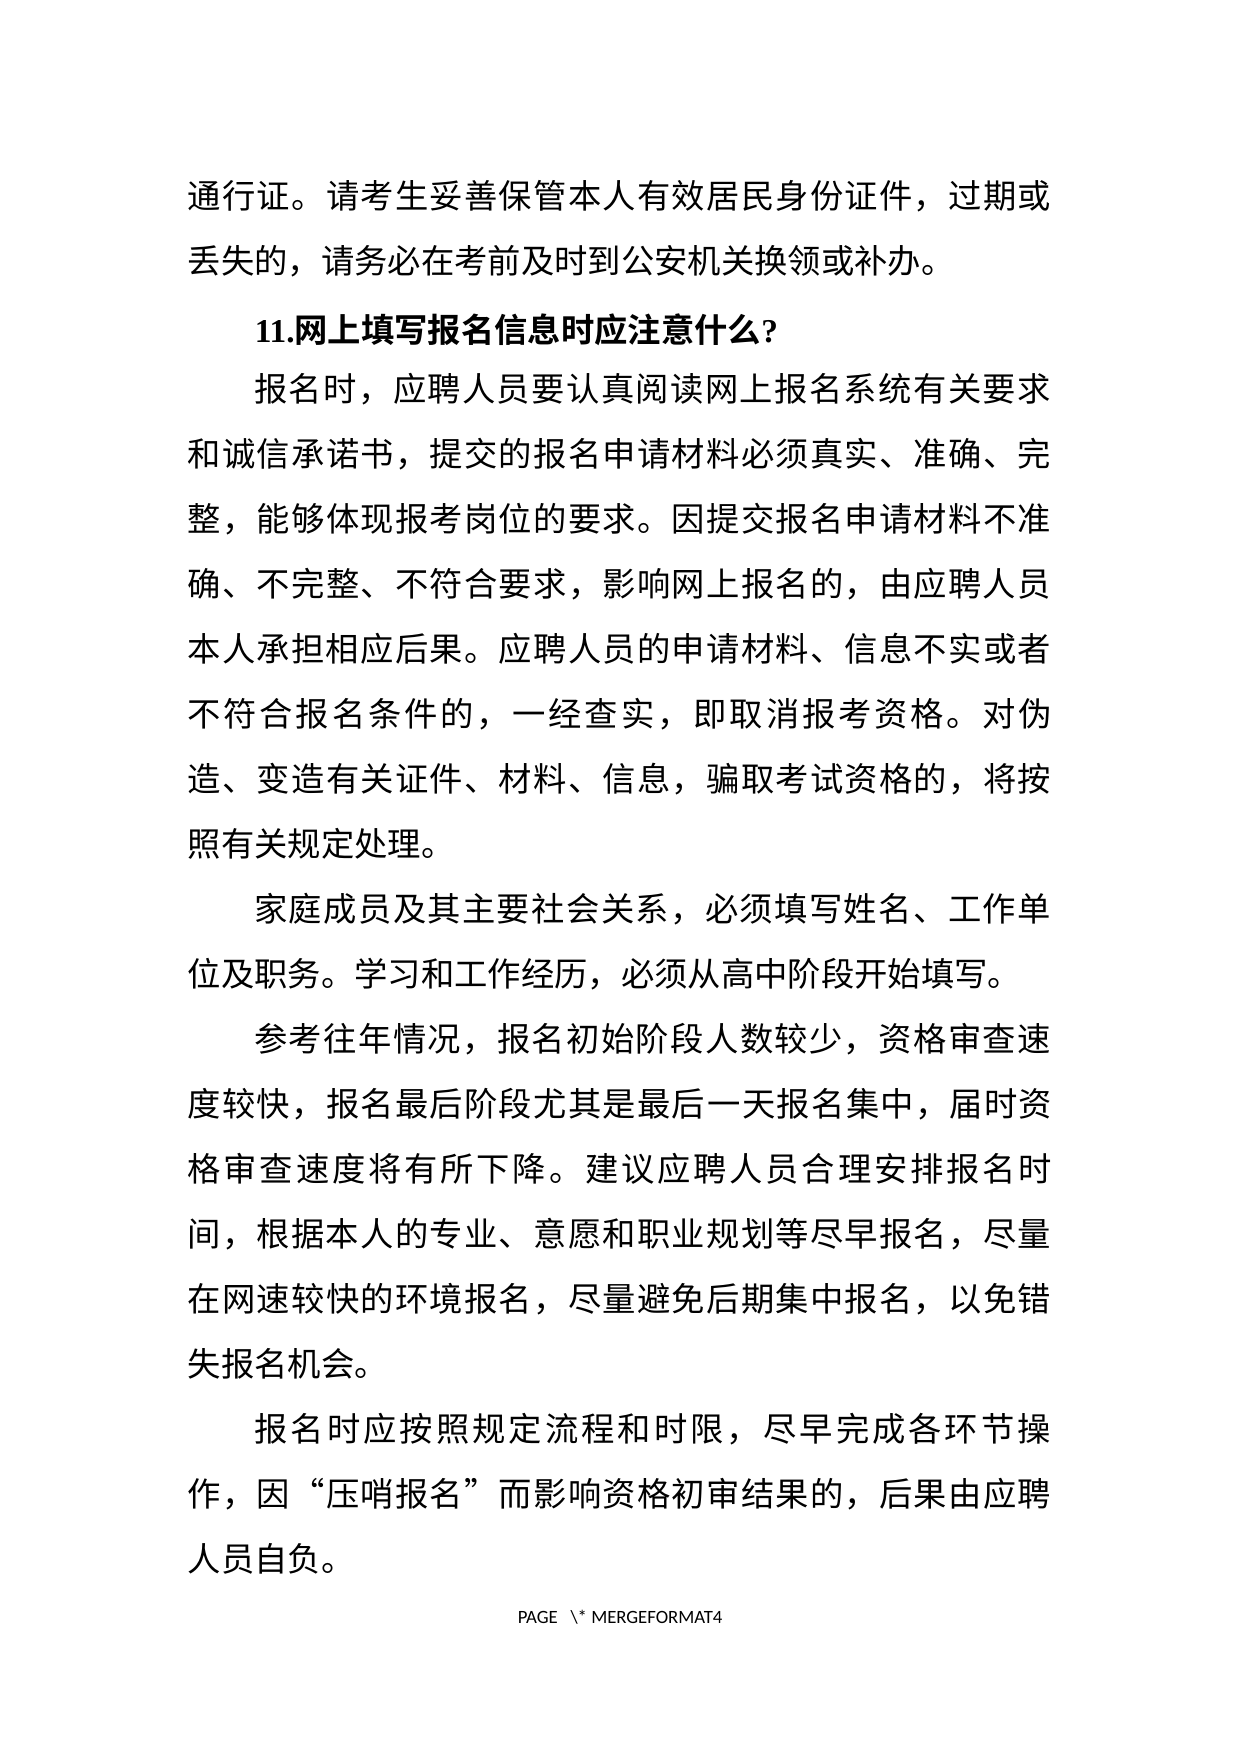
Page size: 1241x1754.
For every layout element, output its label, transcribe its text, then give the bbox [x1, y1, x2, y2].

text 报名时，应聘人员要认真阅读网上报名系统有关要求和诚信承诺书，提交的报名申请材料必须真实、准确、完整，能够体现报考岗位的要求。因提交报名申请材料不准确、不完整、不符合要求，影响网上报名的，由应聘人员本人承担相应后果。应聘人员的申请材料、信息不实或者不符合报名条件的，一经查实，即取消报考资格。对伪造、变造有关证件、材料、信息，骗取考试资格的，将按照有关规定处理。 [187, 354, 1053, 874]
text 报名时应按照规定流程和时限，尽早完成各环节操作，因“压哨报名”而影响资格初审结果的，后果由应聘人员自负。 [187, 1394, 1053, 1589]
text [187, 162, 1053, 292]
text 家庭成员及其主要社会关系，必须填写姓名、工作单位及职务。学习和工作经历，必须从高中阶段开始填写。 [187, 874, 1053, 1004]
text 参考往年情况，报名初始阶段人数较少，资格审查速度较快，报名最后阶段尤其是最后一天报名集中，届时资格审查速度将有所下降。建议应聘人员合理安排报名时间，根据本人的专业、意愿和职业规划等尽早报名，尽量在网速较快的环境报名，尽量避免后期集中报名，以免错失报名机会。 [187, 1004, 1053, 1394]
text 11.网上填写报名信息时应注意什么? [187, 292, 1053, 354]
